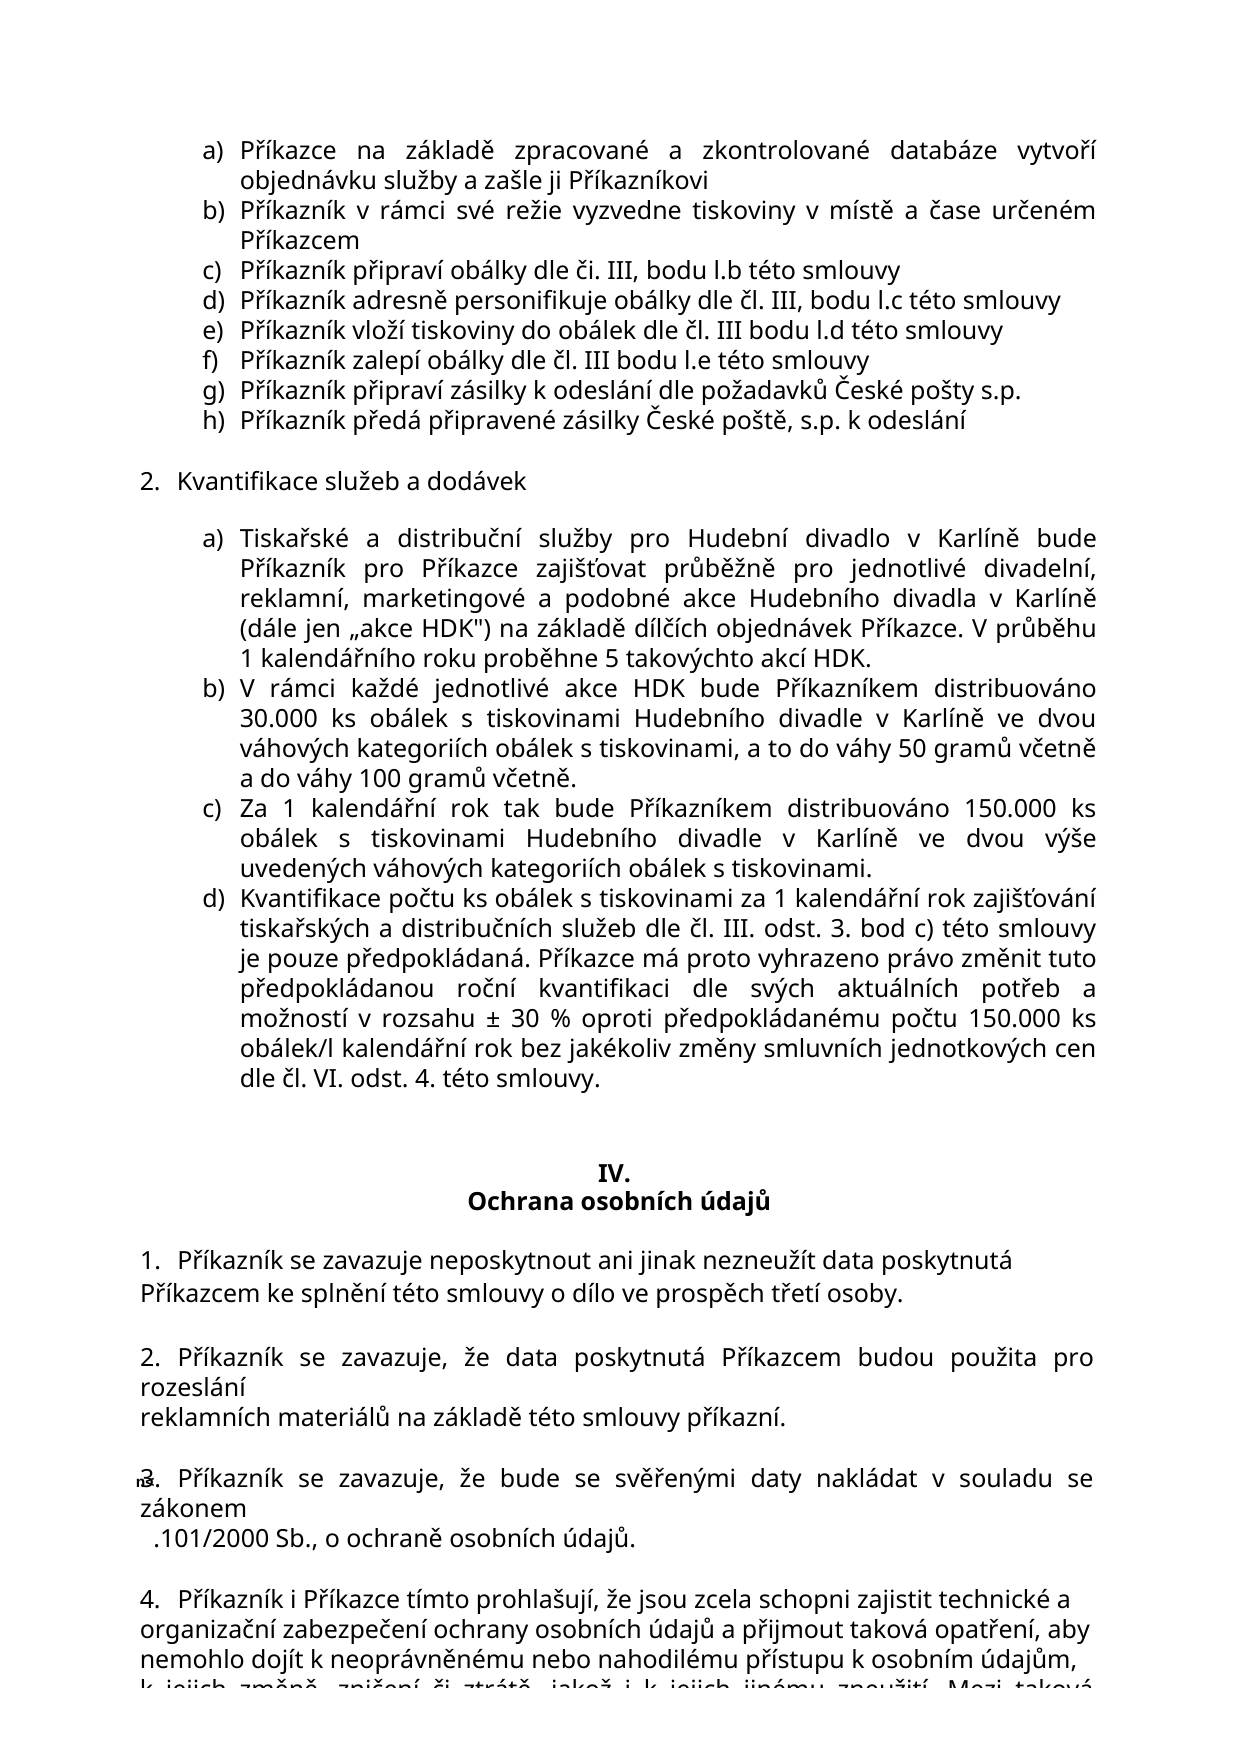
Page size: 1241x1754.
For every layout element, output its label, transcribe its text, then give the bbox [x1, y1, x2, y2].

subtitle IV. [598, 1160, 1097, 1188]
list Kvantifikace počtu ks obálek s tiskovinami za 1 kalendářní rok zajišťování tiskařských a distribučních služeb dle čl. III. odst. 3. bod c) této smlouvy je pouze předpokládaná. Příkazce má proto vyhrazeno právo změnit tuto předpokládanou roční kvantifikaci dle svých aktuálních potřeb a možností v rozsahu ± 30 % oproti předpokládanému počtu 150.000 ks obálek/l kalendářní rok bez jakékoliv změny smluvních jednotkových cen dle čl. VI. odst. 4. této smlouvy. [202, 883, 1097, 1093]
list Příkazník připraví obálky dle či. III, bodu l.b této smlouvy [202, 255, 1097, 285]
list Tiskařské a distribuční služby pro Hudební divadlo v Karlíně bude Příkazník pro Příkazce zajišťovat průběžně pro jednotlivé divadelní, reklamní, marketingové a podobné akce Hudebního divadla v Karlíně (dále jen „akce HDK") na základě dílčích objednávek Příkazce. V průběhu 1 kalendářního roku proběhne 5 takovýchto akcí HDK. [202, 523, 1097, 673]
list Příkazník předá připravené zásilky České poště, s.p. k odeslání [202, 405, 1097, 435]
list Příkazník vloží tiskoviny do obálek dle čl. III bodu l.d této smlouvy [202, 315, 1097, 345]
list Příkazník připraví zásilky k odeslání dle požadavků České pošty s.p. [202, 375, 1097, 405]
list Příkazník zalepí obálky dle čl. III bodu l.e této smlouvy [202, 345, 1097, 375]
text .101/2000 Sb., o ochraně osobních údajů. [153, 1524, 1094, 1554]
list Příkazník v rámci své režie vyzvedne tiskoviny v místě a čase určeném Příkazcem [202, 195, 1097, 255]
list V rámci každé jednotlivé akce HDK bude Příkazníkem distribuováno 30.000 ks obálek s tiskovinami Hudebního divadle v Karlíně ve dvou váhových kategoriích obálek s tiskovinami, a to do váhy 50 gramů včetně a do váhy 100 gramů včetně. [202, 673, 1097, 793]
list Příkazník i Příkazce tímto prohlašují, že jsou zcela schopni zajistit technické a organizační zabezpečení ochrany osobních údajů a přijmout taková opatření, aby nemohlo dojít k neoprávněnému nebo nahodilému přístupu k osobním údajům, k jejich změně, zničení či ztrátě, jakož i k jejich jinému zneužití. Mezi taková opatření [139, 1585, 1094, 1687]
list Příkazník se zavazuje, že data poskytnutá Příkazcem budou použita pro rozeslání reklamních materiálů na základě této smlouvy příkazní. [140, 1342, 1094, 1432]
list Příkazník adresně personifikuje obálky dle čl. III, bodu l.c této smlouvy [202, 285, 1097, 315]
list Příkazník se zavazuje neposkytnout ani jinak nezneužít data poskytnutá Příkazcem ke splnění této smlouvy o dílo ve prospěch třetí osoby. [140, 1243, 1094, 1309]
list Za 1 kalendářní rok tak bude Příkazníkem distribuováno 150.000 ks obálek s tiskovinami Hudebního divadle v Karlíně ve dvou výše uvedených váhových kategoriích obálek s tiskovinami. [202, 793, 1097, 883]
list Příkazce na základě zpracované a zkontrolované databáze vytvoří objednávku služby a zašle ji Příkazníkovi [202, 135, 1097, 195]
list Příkazník se zavazuje, že bude se svěřenými daty nakládat v souladu se zákonem [140, 1464, 1094, 1524]
list Kvantifikace služeb a dodávek [139, 470, 1097, 496]
subtitle Ochrana osobních údajů [144, 1188, 1094, 1216]
